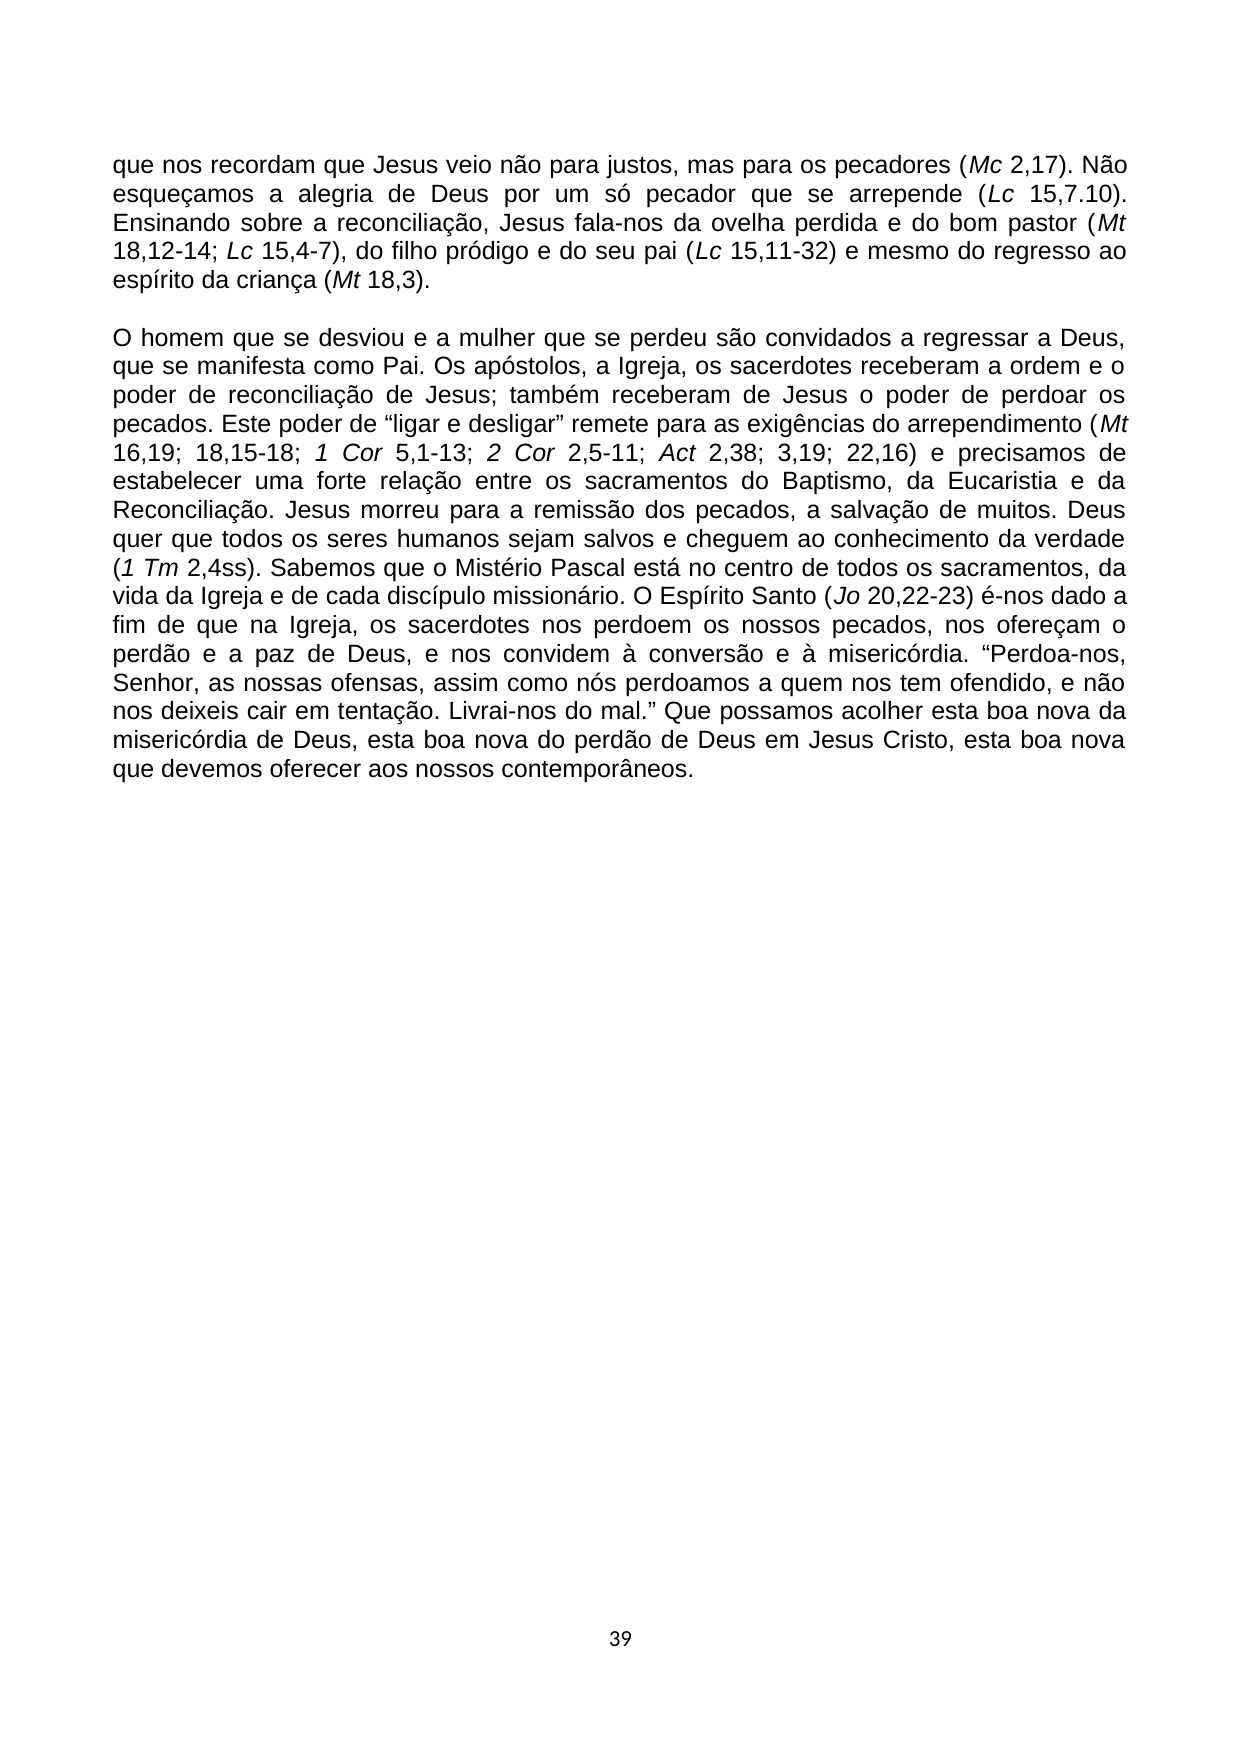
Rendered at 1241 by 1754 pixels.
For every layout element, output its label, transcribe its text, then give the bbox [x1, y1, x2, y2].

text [112, 150, 1128, 294]
text O homem que se desviou e a mulher que se perdeu são convidados a regressar a Deus, que se manifesta como Pai. Os apóstolos, a Igreja, os sacerdotes receberam a ordem e o poder de reconciliação de Jesus; também receberam de Jesus o poder de perdoar os pecados. Este poder de “ligar e desligar” remete para as exigências do arrependimento (Mt 16,19; 18,15-18; 1 Cor 5,1-13; 2 Cor 2,5-11; Act 2,38; 3,19; 22,16) e precisamos de estabelecer uma forte relação entre os sacramentos do Baptismo, da Eucaristia e da Reconciliação. Jesus morreu para a remissão dos pecados, a salvação de muitos. Deus quer que todos os seres humanos sejam salvos e cheguem ao conhecimento da verdade (1 Tm 2,4ss). Sabemos que o Mistério Pascal está no centro de todos os sacramentos, da vida da Igreja e de cada discípulo missionário. O Espírito Santo (Jo 20,22-23) é-nos dado a fim de que na Igreja, os sacerdotes nos perdoem os nossos pecados, nos ofereçam o perdão e a paz de Deus, e nos convidem à conversão e à misericórdia. “Perdoa-nos, Senhor, as nossas ofensas, assim como nós perdoamos a quem nos tem ofendido, e não nos deixeis cair em tentação. Livrai-nos do mal.” Que possamos acolher esta boa nova da misericórdia de Deus, esta boa nova do perdão de Deus em Jesus Cristo, esta boa nova que devemos oferecer aos nossos contemporâneos. [112, 322, 1128, 782]
